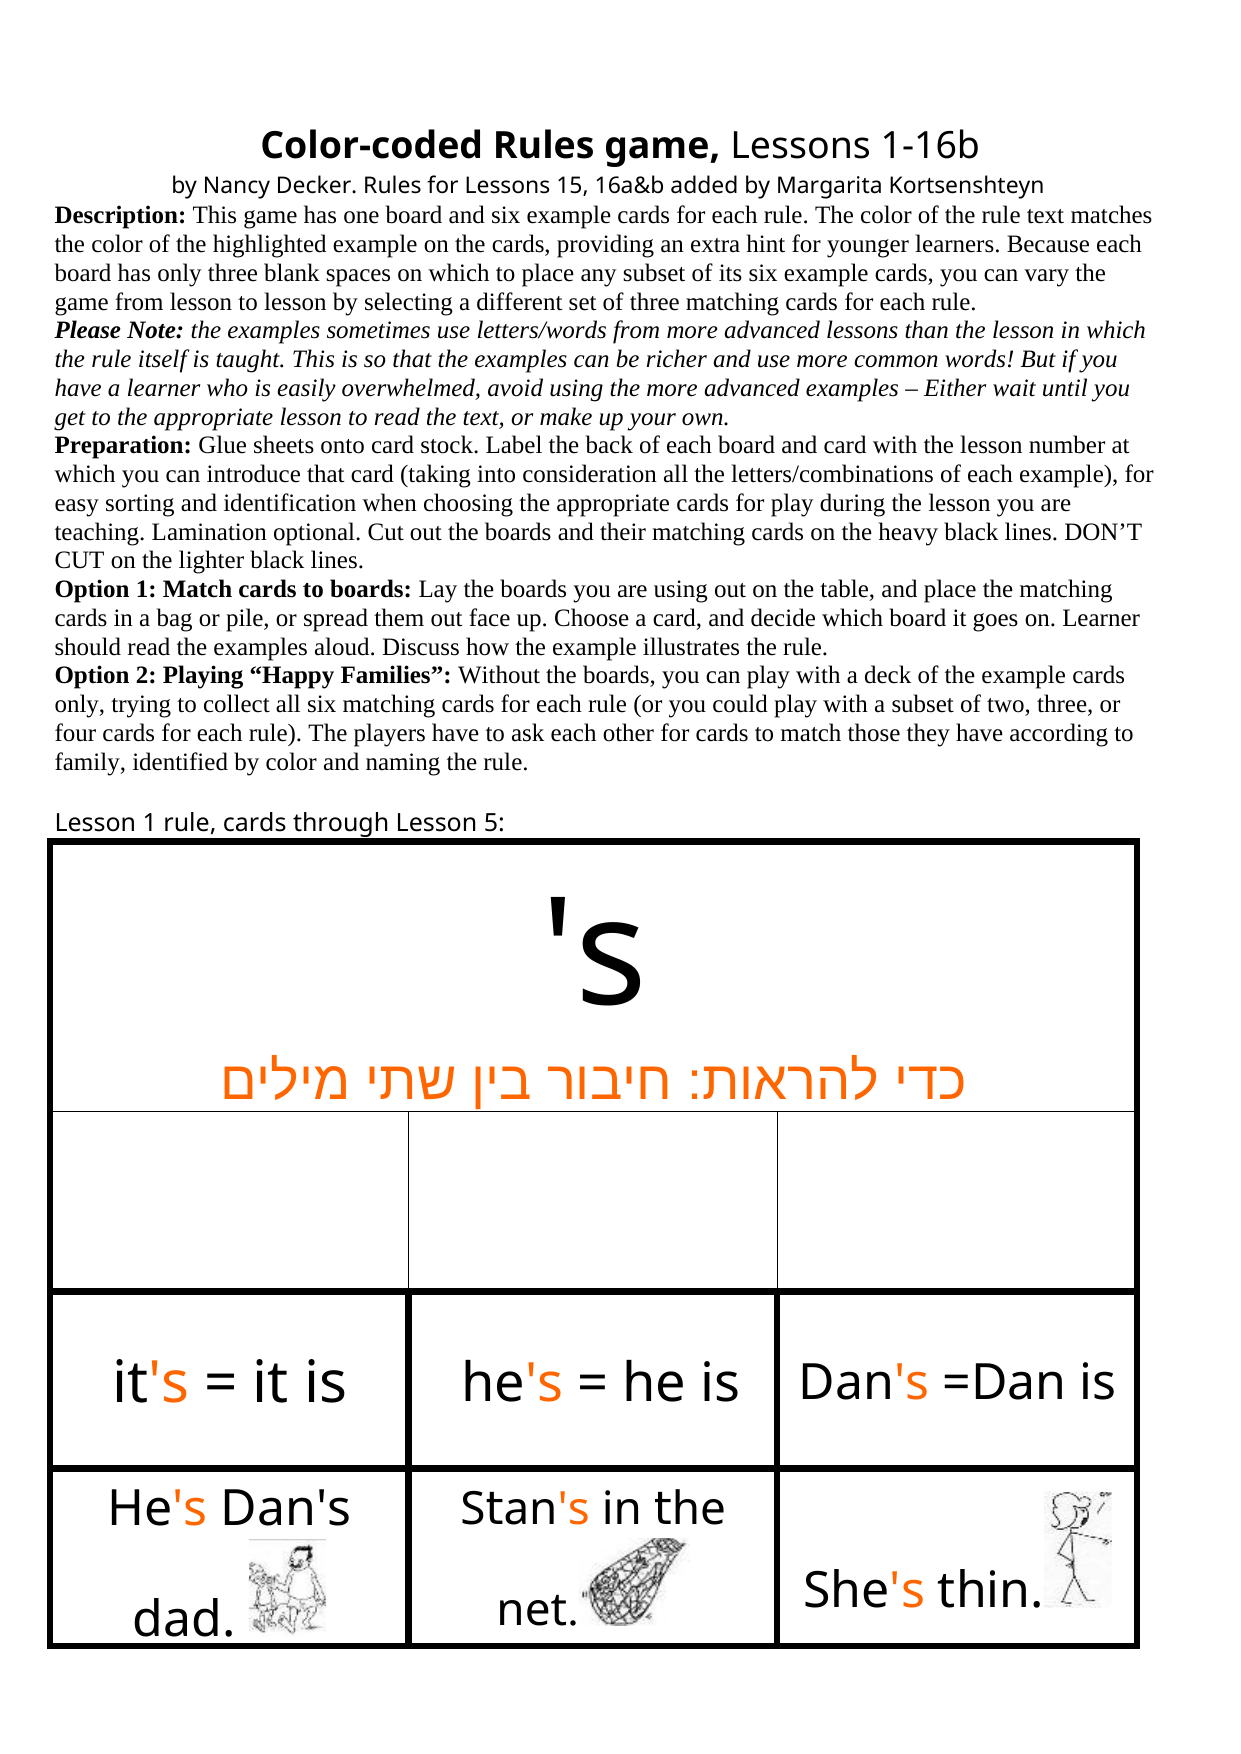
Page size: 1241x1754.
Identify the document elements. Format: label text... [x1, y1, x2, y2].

subtitle by Nancy Decker. Rules for Lessons 15, 16a&b added by Margarita Kortsenshteyn [54, 169, 1162, 200]
table_cell he's = he is [412, 1295, 774, 1465]
table_cell He's Dan's dad. [53, 1472, 405, 1643]
subtitle Color-coded Rules game, Lessons 1-16b [187, 118, 1053, 169]
table_cell [409, 1112, 777, 1288]
table_cell [778, 1112, 1134, 1288]
table_cell She's thin. [780, 1472, 1134, 1643]
table_cell Dan's =Dan is [780, 1295, 1134, 1465]
table_cell it's = it is [53, 1295, 405, 1465]
text Preparation: Glue sheets onto card stock. Label the back of each board and card with the lesson number at which you can introduce that card (taking into consideration all the letters/combinations of each example), for easy sorting and identification when choosing the appropriate cards for play during the lesson you are teaching. Lamination optional. Cut out the boards and their matching cards on the heavy black lines. DON’T CUT on the lighter black lines. [54, 430, 1162, 574]
table_header 's כדי להראות: חיבור בין שתי מילים [53, 845, 1134, 1111]
text Option 2: Playing “Happy Families”: Without the boards, you can play with a deck of the example cards only, trying to collect all six matching cards for each rule (or you could play with a subset of two, three, or four cards for each rule). The players have to ask each other for cards to match those they have according to family, identified by color and naming the rule. [54, 660, 1162, 775]
text Lesson 1 rule, cards through Lesson 5: [54, 804, 1162, 838]
picture [1043, 1491, 1112, 1608]
picture [578, 1538, 690, 1626]
text Please Note: the examples sometimes use letters/words from more advanced lessons than the lesson in which the rule itself is taught. This is so that the examples can be richer and use more common words! But if you have a learner who is easily overwhelmed, avoid using the more advanced examples – Either wait until you get to the appropriate lesson to read the text, or make up your own. [54, 315, 1162, 430]
table_cell [53, 1112, 408, 1288]
text Option 1: Match cards to boards: Lay the boards you are using out on the table, and place the matching cards in a bag or pile, or spread them out face up. Choose a card, and decide which board it goes on. Learner should read the examples aloud. Discuss how the example illustrates the rule. [54, 574, 1162, 660]
table_cell Stan's in the net. [412, 1472, 774, 1643]
text Description: This game has one board and six example cards for each rule. The color of the rule text matches the color of the highlighted example on the cards, providing an extra hint for younger learners. Because each board has only three blank spaces on which to place any subset of its six example cards, you can vary the game from lesson to lesson by selecting a different set of three matching cards for each rule. [54, 200, 1162, 315]
picture [248, 1539, 327, 1637]
